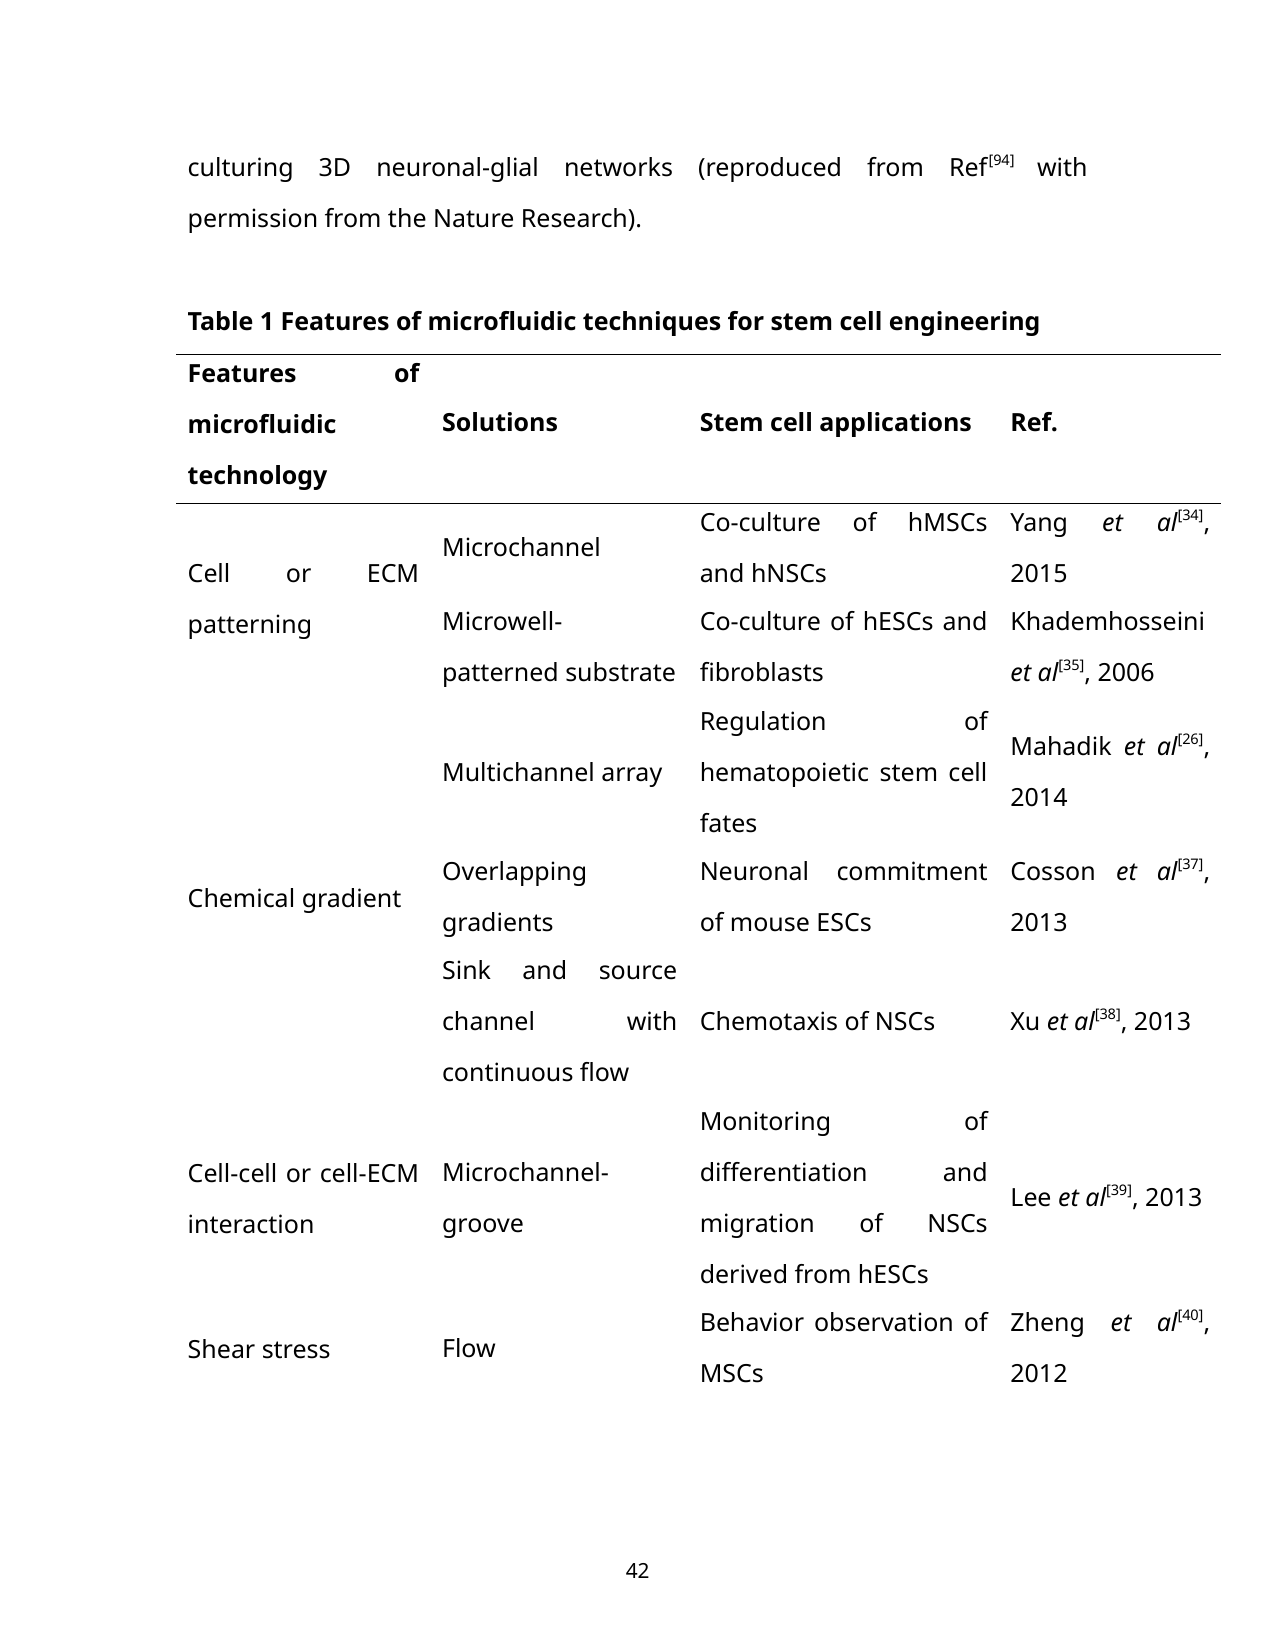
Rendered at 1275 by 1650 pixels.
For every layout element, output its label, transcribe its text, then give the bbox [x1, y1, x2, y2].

table_cell Behavior observation of MSCs [688, 1305, 999, 1404]
table_cell Zheng et al[40], 2012 [999, 1305, 1221, 1404]
table_cell Shear stress [176, 1305, 431, 1404]
table_header Ref. [999, 355, 1221, 503]
table_cell Sink and source channel with continuous flow [431, 953, 688, 1103]
table_header Solutions [431, 355, 688, 503]
table_cell Yang et al[34], 2015 [999, 504, 1221, 604]
table_header Stem cell applications [688, 355, 999, 503]
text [187, 150, 1087, 235]
table_cell Khademhosseini et al[35], 2006 [999, 604, 1221, 703]
table_cell Co-culture of hMSCs and hNSCs [688, 504, 999, 604]
table_cell Multichannel array [431, 703, 688, 853]
table_cell Chemotaxis of NSCs [688, 953, 999, 1103]
table_cell Mahadik et al[26], 2014 [999, 703, 1221, 853]
table_cell Lee et al[39], 2013 [999, 1103, 1221, 1305]
table_cell Microchannel [431, 504, 688, 604]
table_cell Overlapping gradients [431, 854, 688, 953]
table_cell Monitoring of differentiation and migration of NSCs derived from hESCs [688, 1103, 999, 1305]
table_cell Xu et al[38], 2013 [999, 953, 1221, 1103]
table_cell Regulation of hematopoietic stem cell fates [688, 703, 999, 853]
text Table 1 Features of microfluidic techniques for stem cell engineering [187, 303, 1087, 337]
table_cell Chemical gradient [176, 703, 431, 1103]
table_cell Microchannel-groove [431, 1103, 688, 1305]
table_cell Cosson et al[37], 2013 [999, 854, 1221, 953]
table_cell Flow [431, 1305, 688, 1404]
table_cell Neuronal commitment of mouse ESCs [688, 854, 999, 953]
table_header Features of microfluidic technology [176, 355, 431, 503]
table_cell Microwell-patterned substrate [431, 604, 688, 703]
table_cell Cell or ECM patterning [176, 504, 431, 703]
table_cell Cell-cell or cell-ECM interaction [176, 1103, 431, 1305]
table_cell Co-culture of hESCs and fibroblasts [688, 604, 999, 703]
